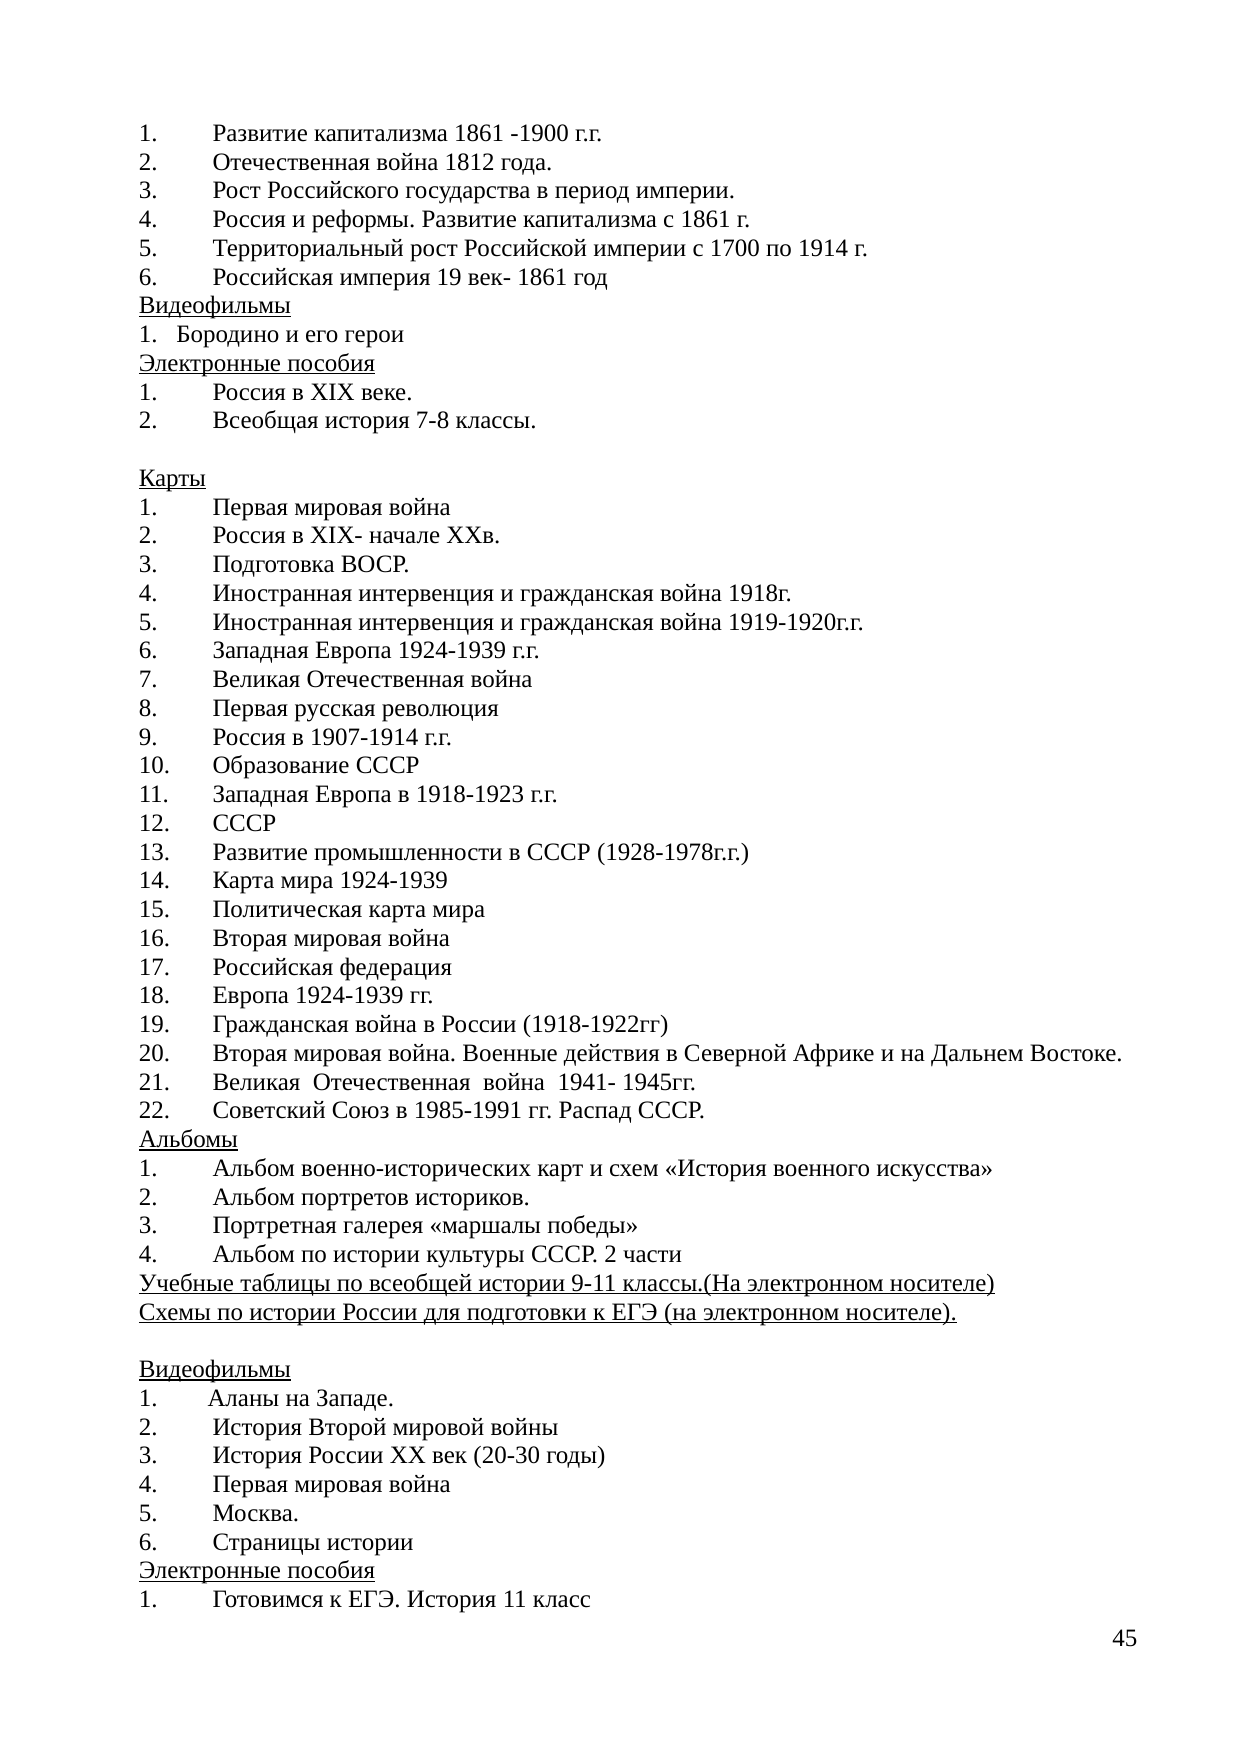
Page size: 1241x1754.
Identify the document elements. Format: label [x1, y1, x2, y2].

table_cell [127, 118, 1143, 1613]
